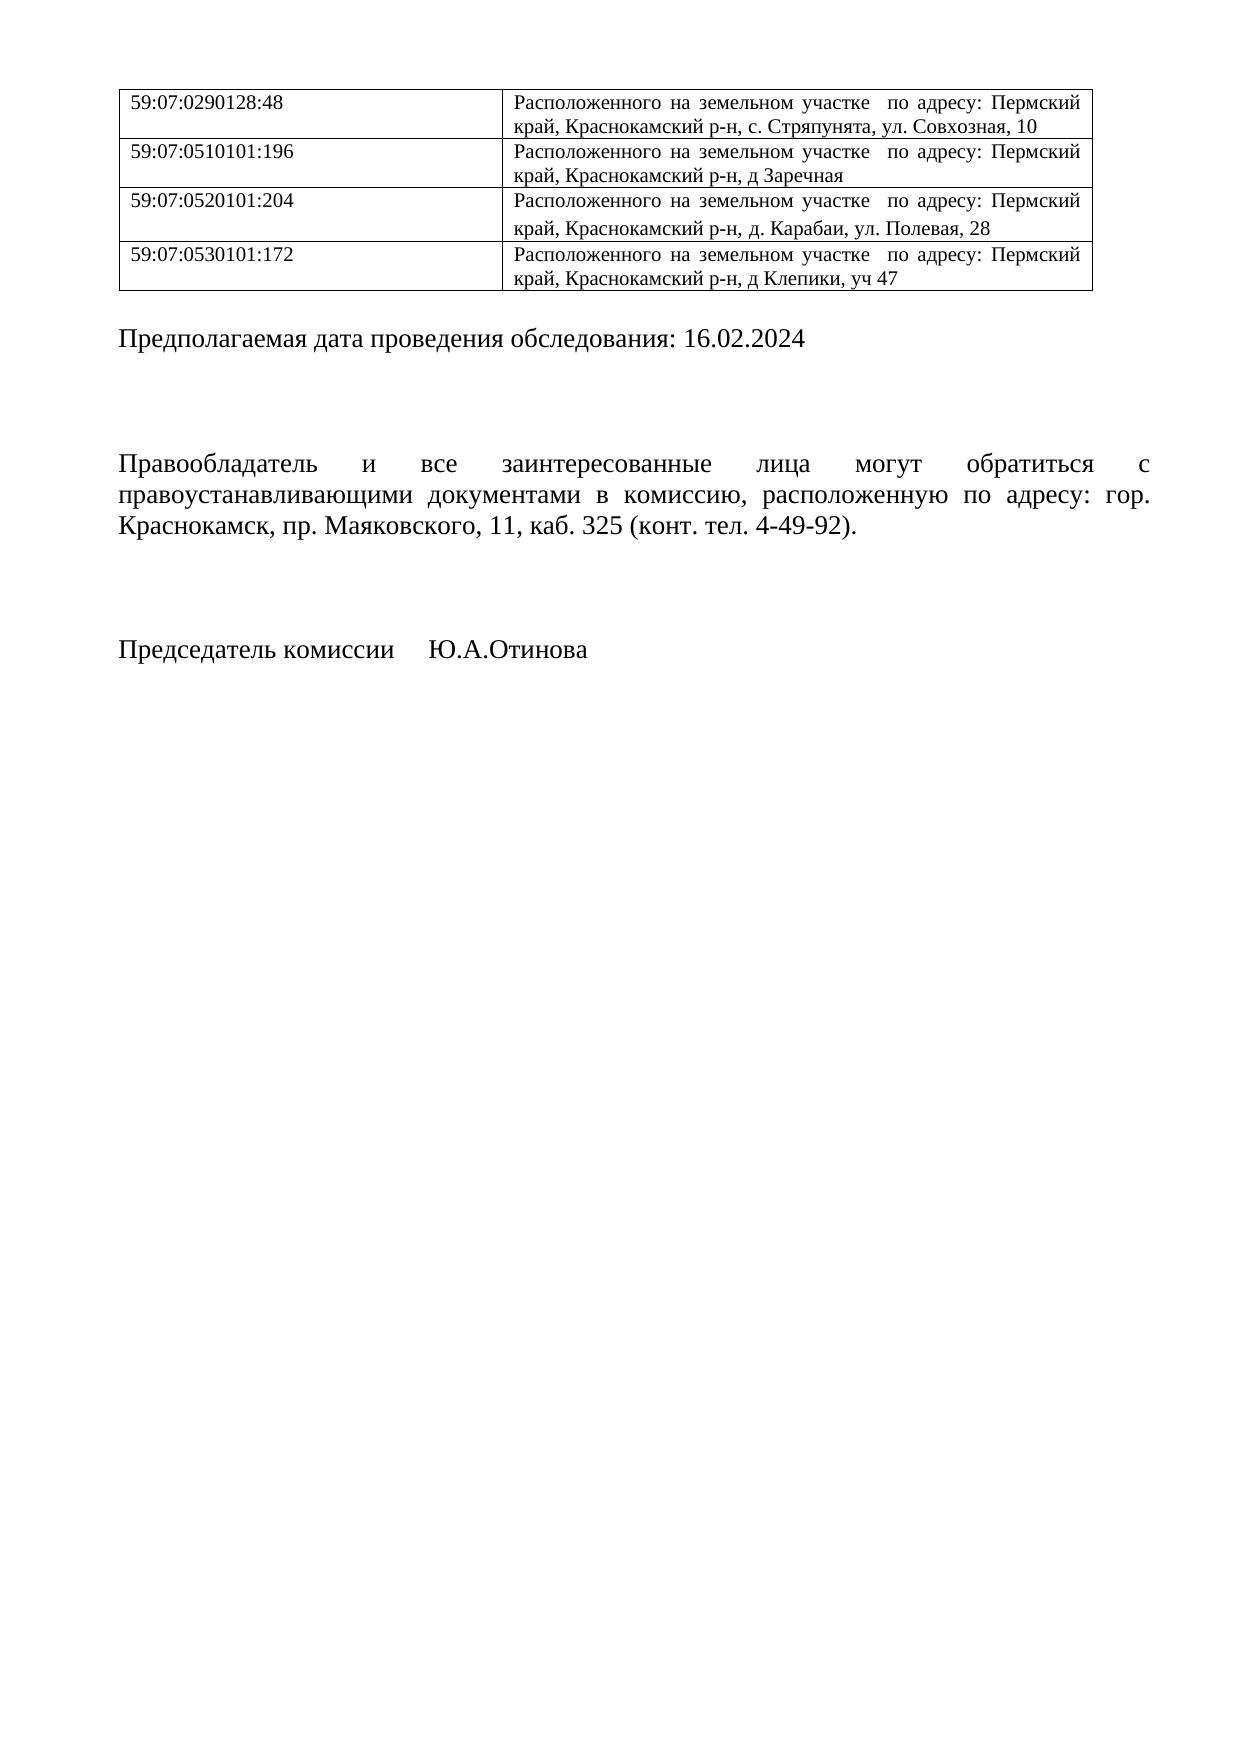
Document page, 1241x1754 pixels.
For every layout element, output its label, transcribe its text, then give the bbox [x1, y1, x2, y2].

text Председатель комиссии Ю.А.Отинова [118, 634, 1152, 665]
text Правообладатель и все заинтересованные лица могут обратиться с правоустанавливающими документами в комиссию, расположенную по адресу: гор. Краснокамск, пр. Маяковского, 11, каб. 325 (конт. тел. 4-49-92). [118, 447, 1152, 540]
table_cell Расположенного на земельном участке по адресу: Пермский край, Краснокамский р-н, д Заречная [503, 139, 1092, 187]
table_cell Расположенного на земельном участке по адресу: Пермский край, Краснокамский р-н, д. Карабаи, ул. Полевая, 28 [503, 188, 1092, 241]
table_cell Расположенного на земельном участке по адресу: Пермский край, Краснокамский р-н, с. Стряпунята, ул. Совхозная, 10 [503, 90, 1092, 138]
table_cell Расположенного на земельном участке по адресу: Пермский край, Краснокамский р-н, д Клепики, уч 47 [503, 242, 1092, 290]
text Предполагаемая дата проведения обследования: 16.02.2024 [118, 322, 1152, 353]
table_cell 59:07:0510101:196 [120, 139, 502, 187]
table_cell 59:07:0290128:48 [120, 90, 502, 138]
table_cell 59:07:0520101:204 [120, 188, 502, 241]
table_cell 59:07:0530101:172 [120, 242, 502, 290]
